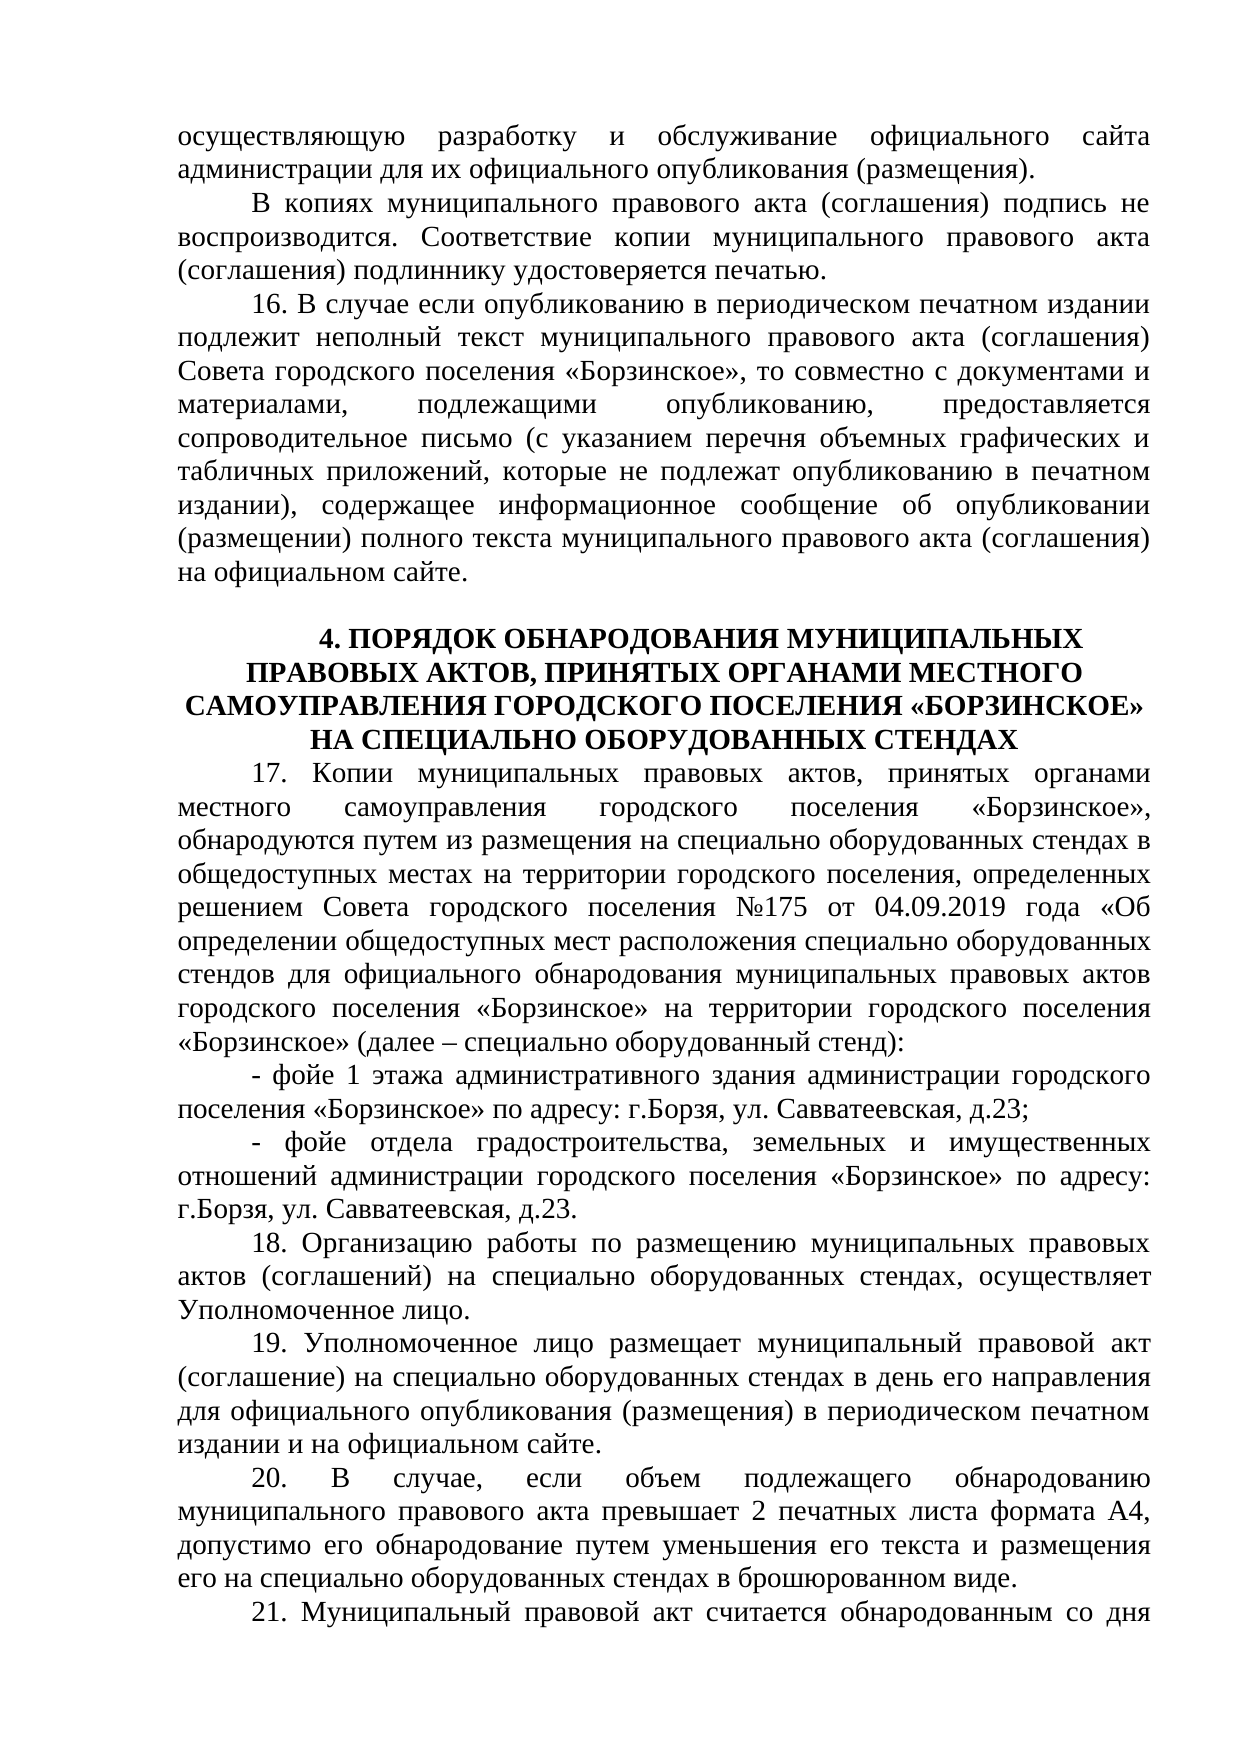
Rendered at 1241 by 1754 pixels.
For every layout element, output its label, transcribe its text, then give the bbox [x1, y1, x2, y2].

title 4. ПОРЯДОК ОБНАРОДОВАНИЯ МУНИЦИПАЛЬНЫХ ПРАВОВЫХ АКТОВ, ПРИНЯТЫХ ОРГАНАМИ МЕСТНОГО САМОУПРАВЛЕНИЯ ГОРОДСКОГО ПОСЕЛЕНИЯ «БОРЗИНСКОЕ» НА СПЕЦИАЛЬНО ОБОРУДОВАННЫХ СТЕНДАХ [177, 621, 1152, 755]
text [177, 1594, 1152, 1627]
text - фойе отдела градостроительства, земельных и имущественных отношений администрации городского поселения «Борзинское» по адресу: г.Борзя, ул. Савватеевская, д.23. [177, 1124, 1152, 1225]
text 16. В случае если опубликованию в периодическом печатном издании подлежит неполный текст муниципального правового акта (соглашения) Совета городского поселения «Борзинское», то совместно с документами и материалами, подлежащими опубликованию, предоставляется сопроводительное письмо (с указанием перечня объемных графических и табличных приложений, которые не подлежат опубликованию в печатном издании), содержащее информационное сообщение об опубликовании (размещении) полного текста муниципального правового акта (соглашения) на официальном сайте. [177, 286, 1152, 588]
text - фойе 1 этажа административного здания администрации городского поселения «Борзинское» по адресу: г.Борзя, ул. Савватеевская, д.23; [177, 1057, 1152, 1124]
text 18. Организацию работы по размещению муниципальных правовых актов (соглашений) на специально оборудованных стендах, осуществляет Уполномоченное лицо. [177, 1225, 1152, 1326]
text 17. Копии муниципальных правовых актов, принятых органами местного самоуправления городского поселения «Борзинское», обнародуются путем из размещения на специально оборудованных стендах в общедоступных местах на территории городского поселения, определенных решением Совета городского поселения №175 от 04.09.2019 года «Об определении общедоступных мест расположения специально оборудованных стендов для официального обнародования муниципальных правовых актов городского поселения «Борзинское» на территории городского поселения «Борзинское» (далее – специально оборудованный стенд): [177, 755, 1152, 1057]
text 20. В случае, если объем подлежащего обнародованию муниципального правового акта превышает 2 печатных листа формата A4, допустимо его обнародование путем уменьшения его текста и размещения его на специально оборудованных стендах в брошюрованном виде. [177, 1460, 1152, 1594]
text В копиях муниципального правового акта (соглашения) подпись не воспроизводится. Соответствие копии муниципального правового акта (соглашения) подлиннику удостоверяется печатью. [177, 185, 1152, 286]
text 19. Уполномоченное лицо размещает муниципальный правовой акт (соглашение) на специально оборудованных стендах в день его направления для официального опубликования (размещения) в периодическом печатном издании и на официальном сайте. [177, 1326, 1152, 1460]
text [177, 118, 1152, 185]
